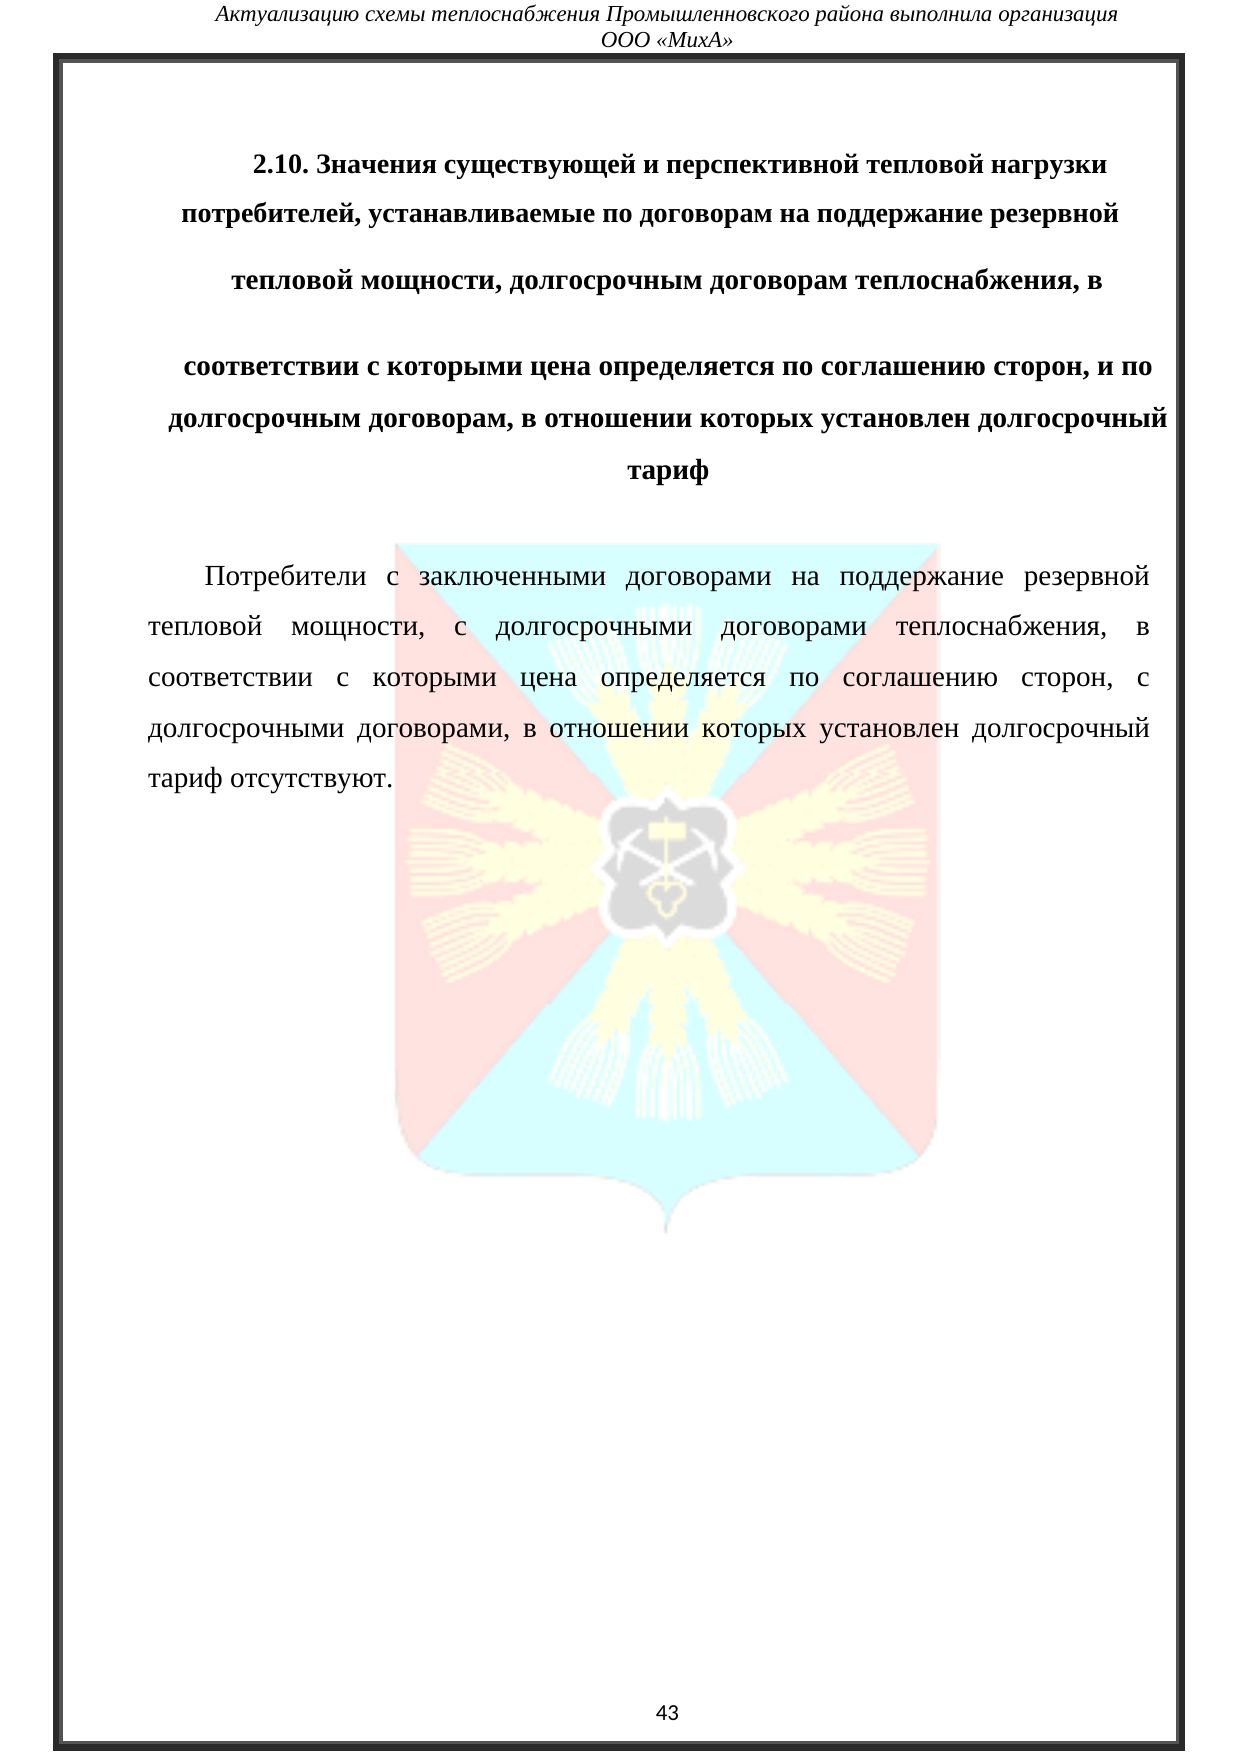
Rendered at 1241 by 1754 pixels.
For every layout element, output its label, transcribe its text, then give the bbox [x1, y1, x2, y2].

text 2.10. Значения существующей и перспективной тепловой нагрузки потребителей, устанавливаемые по договорам на поддержание резервной [181, 147, 1153, 229]
text соответствии с которыми цена определяется по соглашению сторон, и по долгосрочным договорам, в отношении которых установлен долгосрочный тариф [148, 348, 1176, 485]
text Потребители с заключенными договорами на поддержание резервной тепловой мощности, с долгосрочными договорами теплоснабжения, в соответствии с которыми цена определяется по соглашению сторон, с долгосрочными договорами, в отношении которых установлен долгосрочный тариф отсутствуют. [148, 558, 1151, 794]
text тепловой мощности, долгосрочным договорам теплоснабжения, в [148, 262, 1176, 296]
